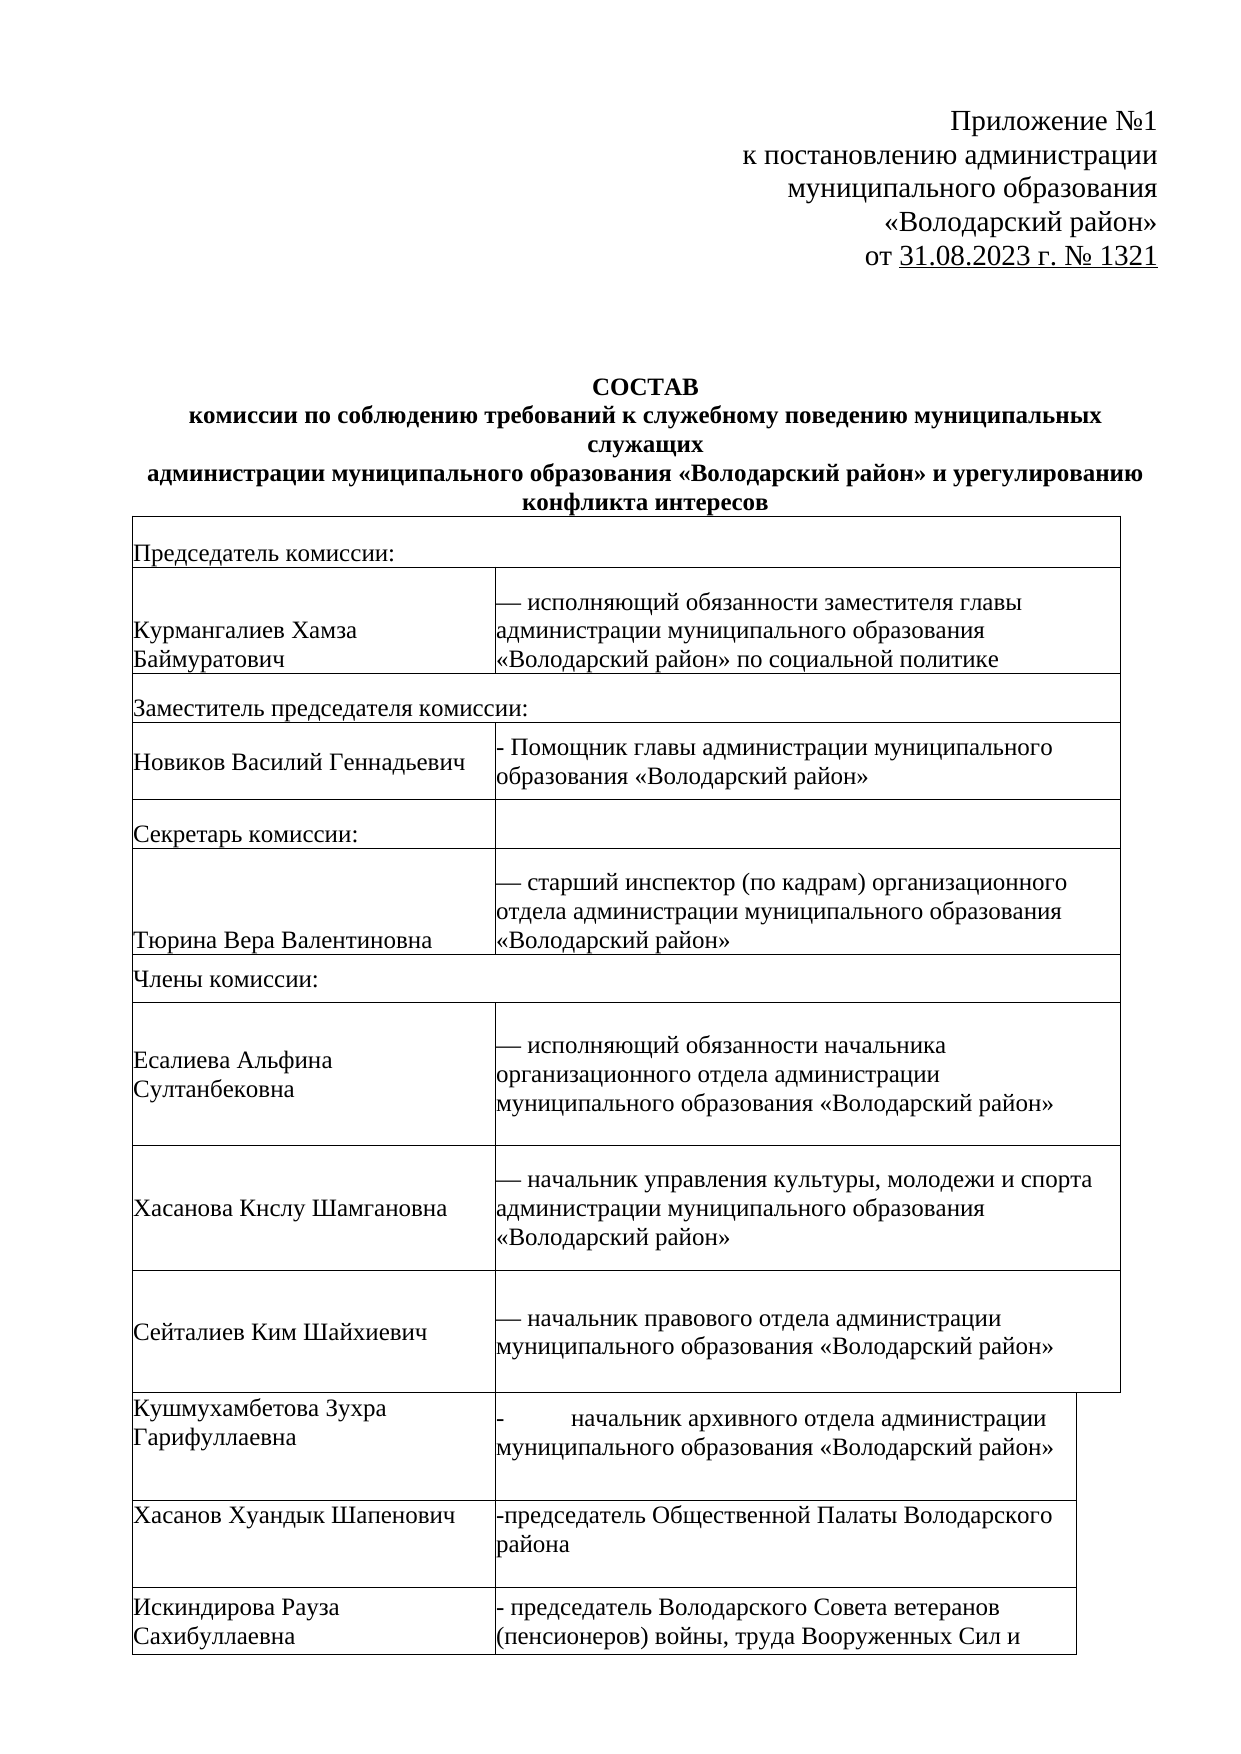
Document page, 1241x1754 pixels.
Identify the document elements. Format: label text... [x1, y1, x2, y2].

text от 31.08.2023 г. № 1321 [133, 238, 1157, 271]
table_cell Кушмухамбетова Зухра Гарифуллаевна [133, 1393, 495, 1499]
table_cell - Помощник главы администрации муниципального образования «Володарский район» [496, 723, 1120, 799]
table_header Председатель комиссии: [133, 517, 1120, 567]
table_cell Курмангалиев Хамза Баймуратович [133, 568, 495, 673]
table_cell Члены комиссии: [133, 955, 1120, 1002]
text СОСТАВ [133, 372, 1157, 401]
table_cell Есалиева Альфина Султанбековна [133, 1003, 495, 1144]
text к постановлению администрации [133, 137, 1157, 171]
text «Володарский район» [133, 204, 1157, 238]
table_cell — начальник правового отдела администрации муниципального образования «Володарский район» [496, 1271, 1120, 1392]
text администрации муниципального образования «Володарский район» и урегулированию конфликта интересов [133, 458, 1157, 516]
text Приложение №1 [133, 103, 1157, 137]
table_cell Сейталиев Ким Шайхиевич [133, 1271, 495, 1392]
table_cell -председатель Общественной Палаты Володарского района [496, 1501, 1076, 1587]
table_cell — исполняющий обязанности заместителя главы администрации муниципального образования «Володарский район» по социальной политике [496, 568, 1120, 673]
table_cell Секретарь комиссии: [133, 800, 495, 848]
text комиссии по соблюдению требований к служебному поведению муниципальных служащих [133, 401, 1157, 458]
table_cell Тюрина Вера Валентиновна [133, 849, 495, 953]
table_cell Новиков Василий Геннадьевич [133, 723, 495, 799]
table_cell Хасанов Хуандык Шапенович [133, 1501, 495, 1587]
table_cell — начальник управления культуры, молодежи и спорта администрации муниципального образования «Володарский район» [496, 1146, 1120, 1270]
table_cell — старший инспектор (по кадрам) организационного отдела администрации муниципального образования «Володарский район» [496, 849, 1120, 953]
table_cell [496, 1588, 1076, 1654]
table_cell Заместитель председателя комиссии: [133, 674, 1120, 722]
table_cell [133, 1588, 495, 1654]
table_cell начальник архивного отдела администрации муниципального образования «Володарский район» [496, 1393, 1076, 1499]
table_cell [496, 800, 1120, 848]
table_cell Хасанова Кнслу Шамгановна [133, 1146, 495, 1270]
table_cell — исполняющий обязанности начальника организационного отдела администрации муниципального образования «Володарский район» [496, 1003, 1120, 1144]
text муниципального образования [133, 171, 1157, 204]
